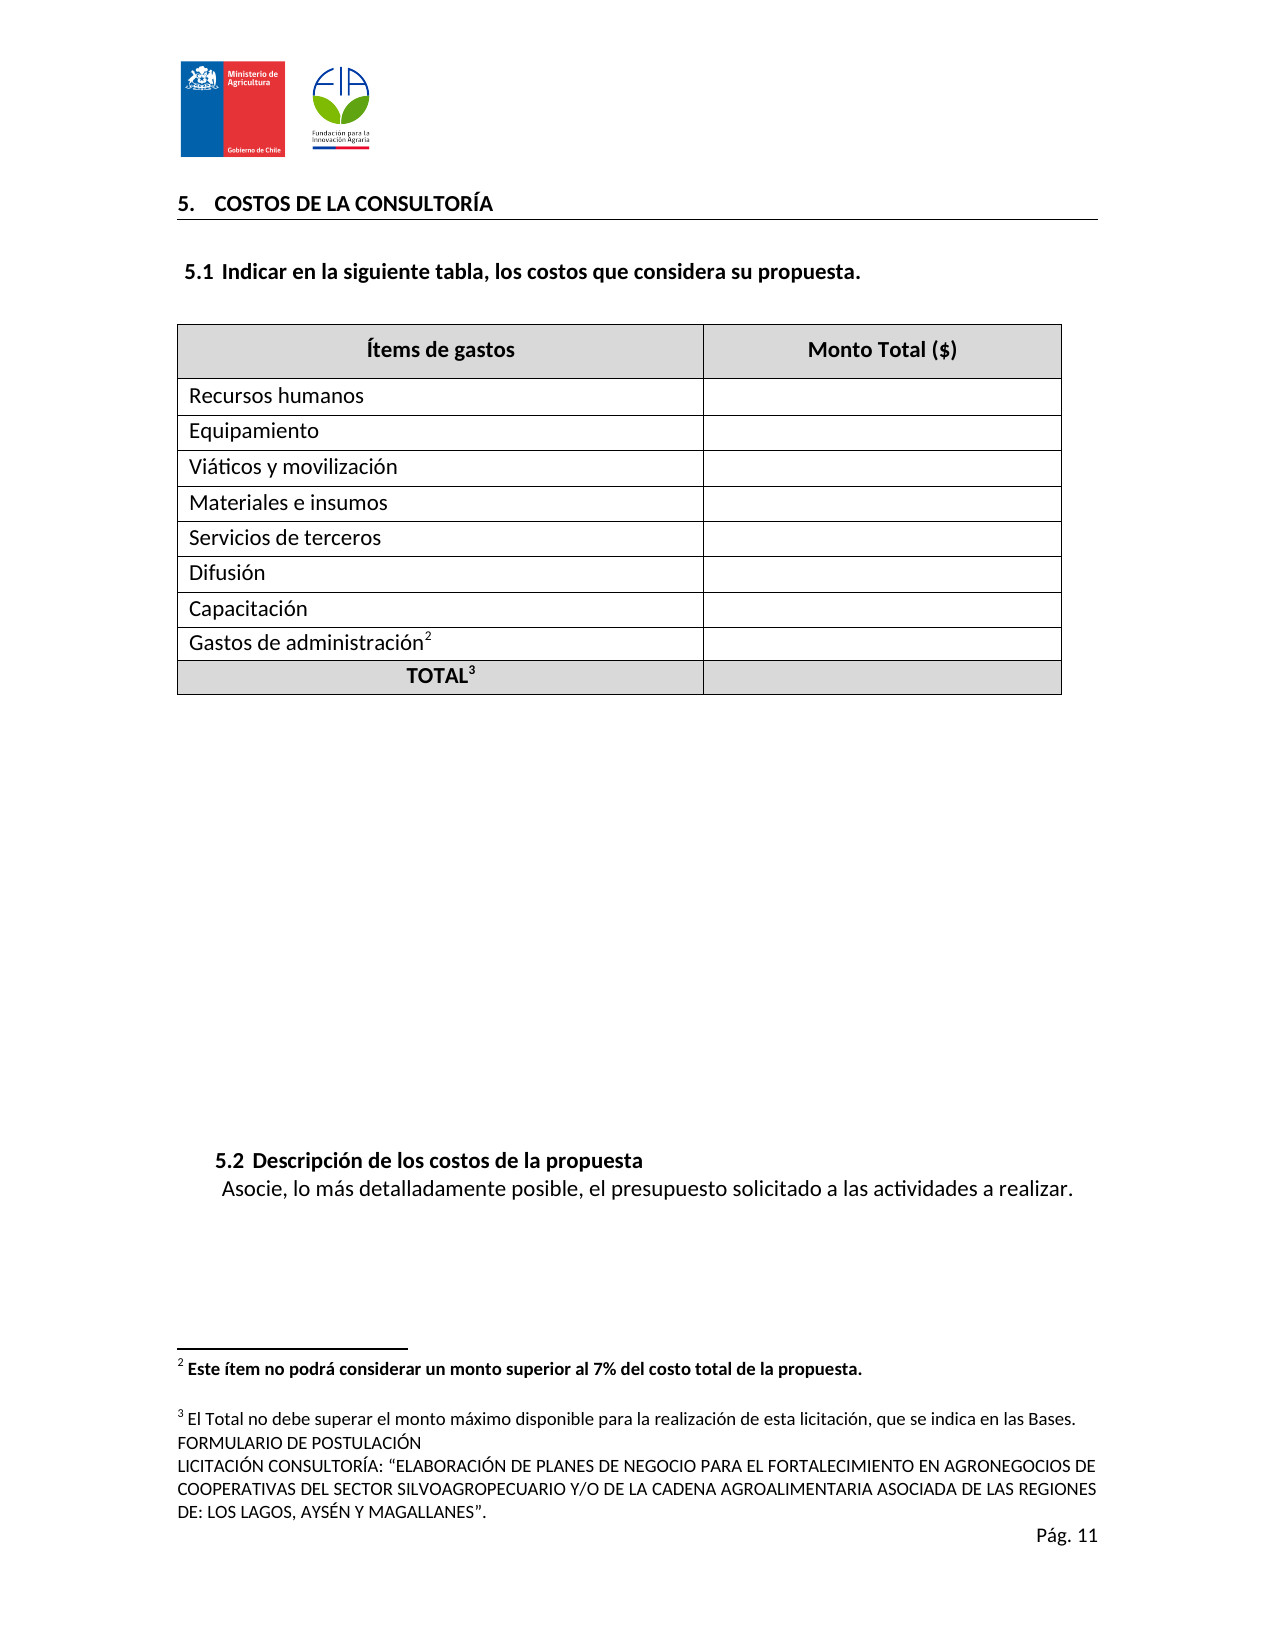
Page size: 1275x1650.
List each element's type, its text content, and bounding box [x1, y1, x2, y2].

table_cell Difusión [178, 557, 703, 592]
table_cell [704, 557, 1061, 592]
list COSTOS DE LA CONSULTORÍA [177, 189, 1098, 219]
table_cell [704, 451, 1061, 486]
table_cell [704, 661, 1061, 694]
text Asocie, lo más detalladamente posible, el presupuesto solicitado a las actividades a realizar. [222, 1174, 1098, 1202]
table_cell [704, 416, 1061, 449]
table_cell Gastos de administración [178, 628, 703, 659]
table_cell [704, 628, 1061, 659]
table_header Monto Total ($) [704, 325, 1061, 378]
table_cell [704, 522, 1061, 556]
table_cell Recursos humanos [178, 379, 703, 414]
table_cell Equipamiento [178, 416, 703, 449]
picture [177, 59, 375, 161]
table_cell [704, 487, 1061, 521]
table_cell Servicios de terceros [178, 522, 703, 556]
table_cell [704, 593, 1061, 627]
table_cell [704, 379, 1061, 414]
table_header Ítems de gastos [178, 325, 703, 378]
table_cell TOTAL [178, 661, 703, 694]
list Indicar en la siguiente tabla, los costos que considera su propuesta. [184, 257, 1098, 285]
table_cell Materiales e insumos [178, 487, 703, 521]
table_cell Capacitación [178, 593, 703, 627]
table_cell Viáticos y movilización [178, 451, 703, 486]
list Descripción de los costos de la propuesta [215, 1146, 1098, 1174]
